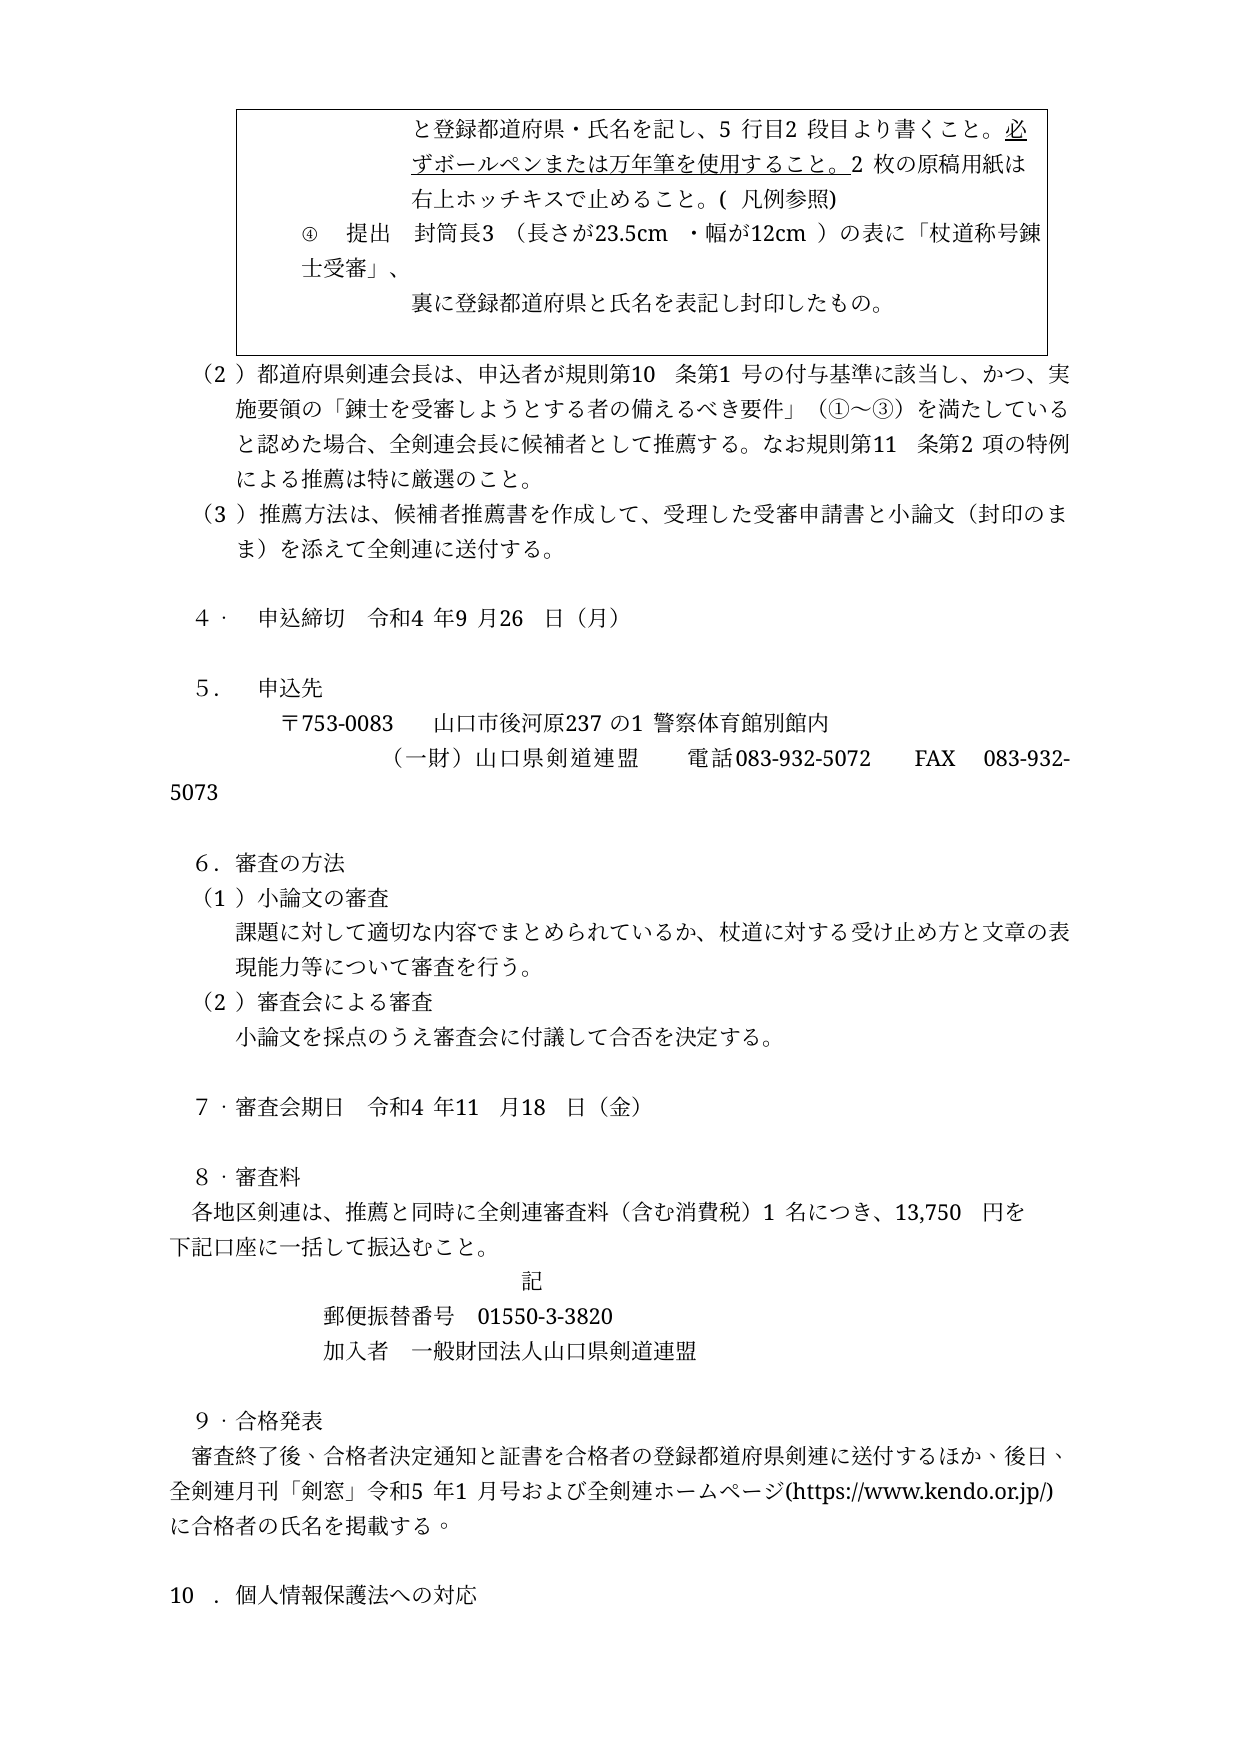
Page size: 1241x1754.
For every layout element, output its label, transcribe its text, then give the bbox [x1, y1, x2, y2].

text （2）審査会による審査 [170, 984, 1071, 1019]
text （2）都道府県剣連会長は、申込者が規則第10条第1号の付与基準に該当し、かつ、実施要領の「錬士を受審しようとする者の備えるべき要件」（①～③）を満たしていると認めた場合、全剣連会長に候補者として推薦する。なお規則第11条第2項の特例による推薦は特に厳選のこと。 [170, 356, 1071, 495]
text ７．審査会期日 令和4年11月18日（金） [170, 1088, 1071, 1123]
text 加入者 一般財団法人山口県剣道連盟 [170, 1333, 1071, 1368]
text 課題に対して適切な内容でまとめられているか、杖道に対する受け止め方と文章の表現能力等について審査を行う。 [170, 914, 1071, 984]
text （一財）山口県剣道連盟 電話083-932-5072 FAX 083-932-5073 [169, 739, 1071, 809]
text 小論文を採点のうえ審査会に付議して合否を決定する。 [170, 1019, 1071, 1053]
text 〒753-0083 山口市後河原237の1警察体育館別館内 [258, 704, 1071, 739]
text 郵便振替番号 01550-3-3820 [192, 1298, 1071, 1333]
text ９．合格発表 [170, 1402, 1071, 1437]
text 記 [169, 1263, 1071, 1298]
text 審査終了後、合格者決定通知と証書を合格者の登録都道府県剣連に送付するほか、後日、全剣連月刊「剣窓」令和5年1月号および全剣連ホームページ(https://www.kendo.or.jp/)に合格者の氏名を掲載する。 [169, 1437, 1071, 1542]
text 下記口座に一括して振込むこと。 [169, 1228, 1071, 1263]
text （3）推薦方法は、候補者推薦書を作成して、受理した受審申請書と小論文（封印のまま）を添えて全剣連に送付する。 [170, 495, 1071, 565]
text ５． 申込先 [170, 670, 1071, 704]
text ８．審査料 [170, 1158, 1071, 1193]
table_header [237, 110, 1047, 354]
text 10．個人情報保護法への対応 [169, 1577, 1071, 1612]
text ４． 申込締切 令和4年9月26日（月） [170, 600, 1071, 635]
text 各地区剣連は、推薦と同時に全剣連審査料（含む消費税）1名につき、13,750円を [169, 1193, 1071, 1228]
text ６．審査の方法 [170, 844, 1071, 879]
text （1）小論文の審査 [170, 879, 1071, 914]
